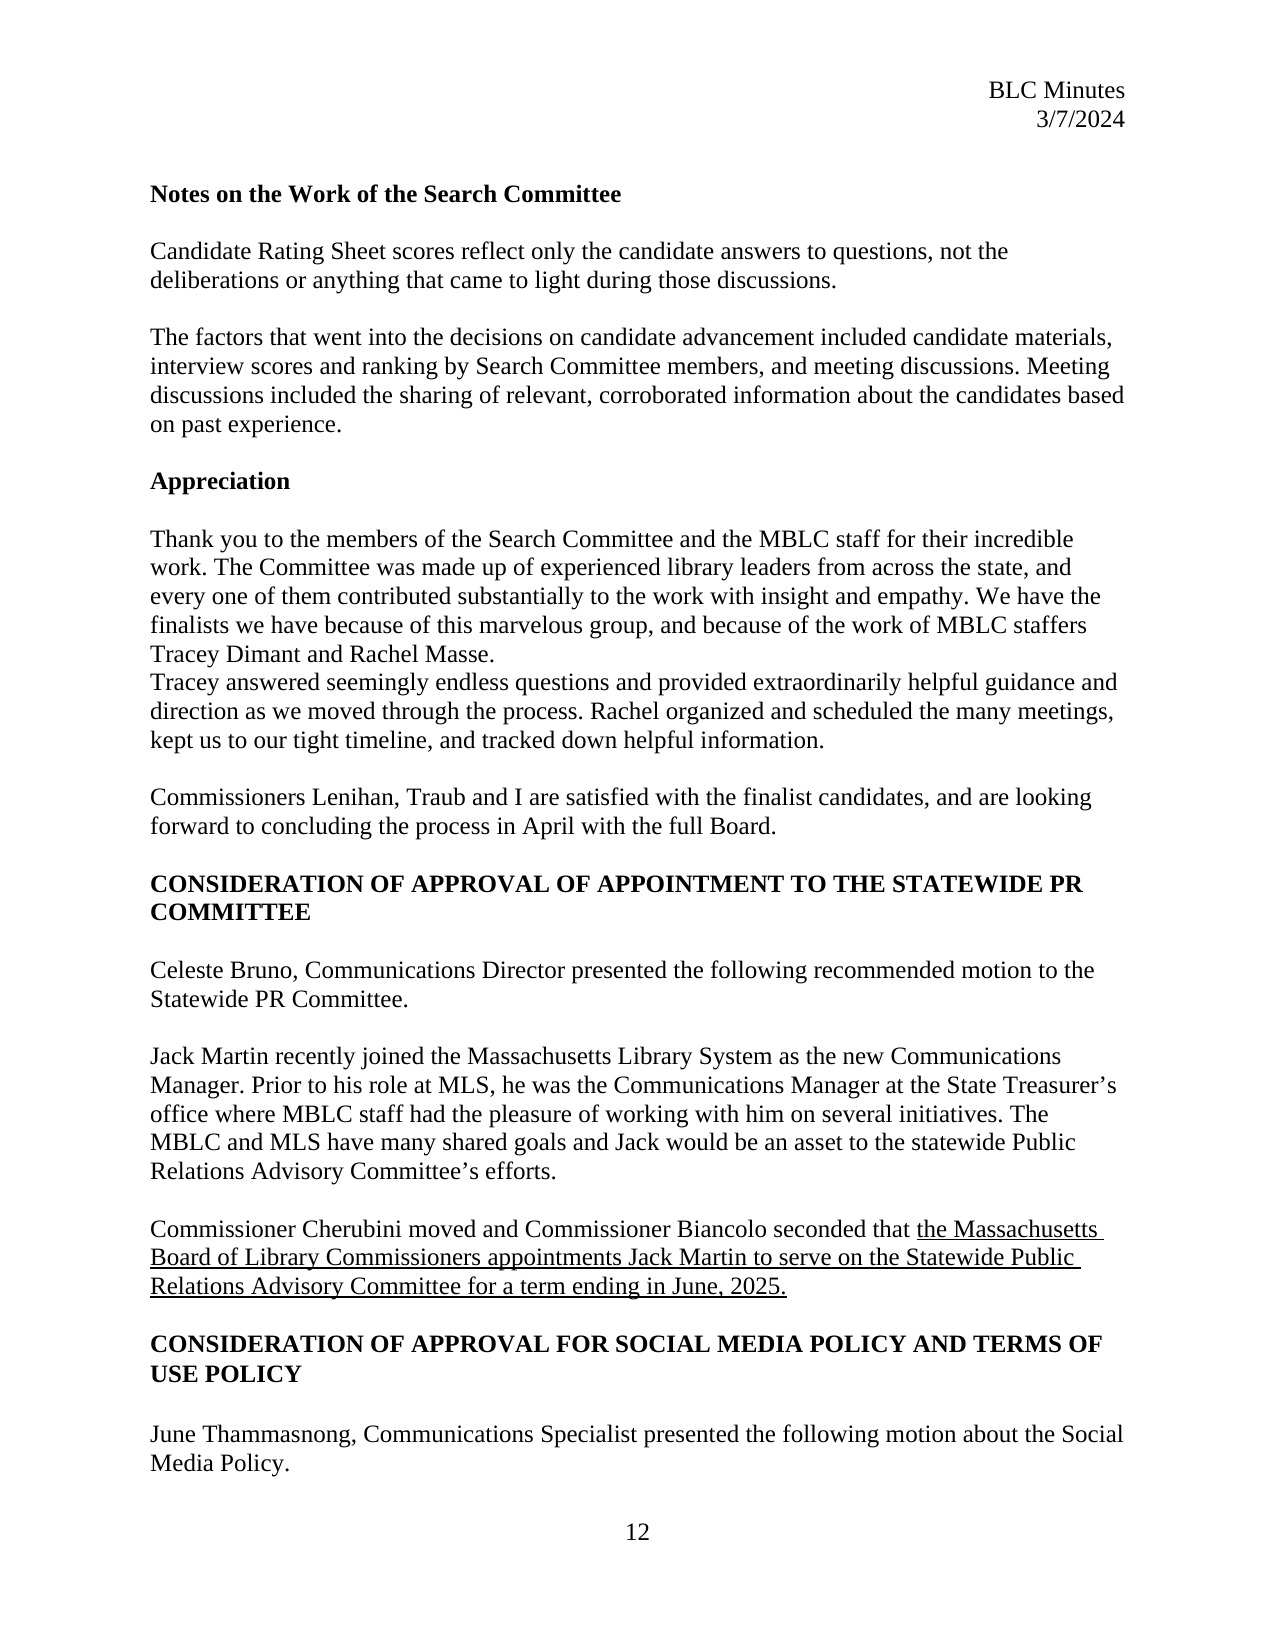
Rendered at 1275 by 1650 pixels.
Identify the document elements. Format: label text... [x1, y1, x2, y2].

text June Thammasnong, Communications Specialist presented the following motion about the Social Media Policy. [150, 1419, 1125, 1477]
text Jack Martin recently joined the Massachusetts Library System as the new Communications Manager. Prior to his role at MLS, he was the Communications Manager at the State Treasurer’s office where MBLC staff had the pleasure of working with him on several initiatives. The MBLC and MLS have many shared goals and Jack would be an asset to the statewide Public Relations Advisory Committee’s efforts. [150, 1041, 1125, 1185]
text The factors that went into the decisions on candidate advancement included candidate materials, interview scores and ranking by Search Committee members, and meeting discussions. Meeting discussions included the sharing of relevant, corroborated information about the candidates based on past experience. [150, 322, 1125, 437]
text Commissioner Cherubini moved and Commissioner Biancolo seconded that the Massachusetts Board of Library Commissioners appointments Jack Martin to serve on the Statewide Public Relations Advisory Committee for a term ending in June, 2025. [150, 1214, 1125, 1300]
text Appreciation [150, 466, 1125, 495]
text Thank you to the members of the Search Committee and the MBLC staff for their incredible work. The Committee was made up of experienced library leaders from across the state, and every one of them contributed substantially to the work with insight and empathy. We have the finalists we have because of this marvelous group, and because of the work of MBLC staffers Tracey Dimant and Rachel Masse. [150, 524, 1125, 667]
text Consideration of approval of appointment to the Statewide PR Committee [150, 869, 1125, 926]
text Candidate Rating Sheet scores reflect only the candidate answers to questions, not the deliberations or anything that came to light during those discussions. [150, 236, 1125, 294]
text Commissioners Lenihan, Traub and I are satisfied with the finalist candidates, and are looking forward to concluding the process in April with the full Board. [150, 782, 1125, 840]
text Notes on the Work of the Search Committee [150, 179, 1125, 207]
text Consideration of approval for Social Media Policy and Terms of Use Policy [150, 1329, 1125, 1388]
text Celeste Bruno, Communications Director presented the following recommended motion to the Statewide PR Committee. [150, 955, 1125, 1012]
text Tracey answered seemingly endless questions and provided extraordinarily helpful guidance and direction as we moved through the process. Rachel organized and scheduled the many meetings, kept us to our tight timeline, and tracked down helpful information. [150, 667, 1125, 754]
